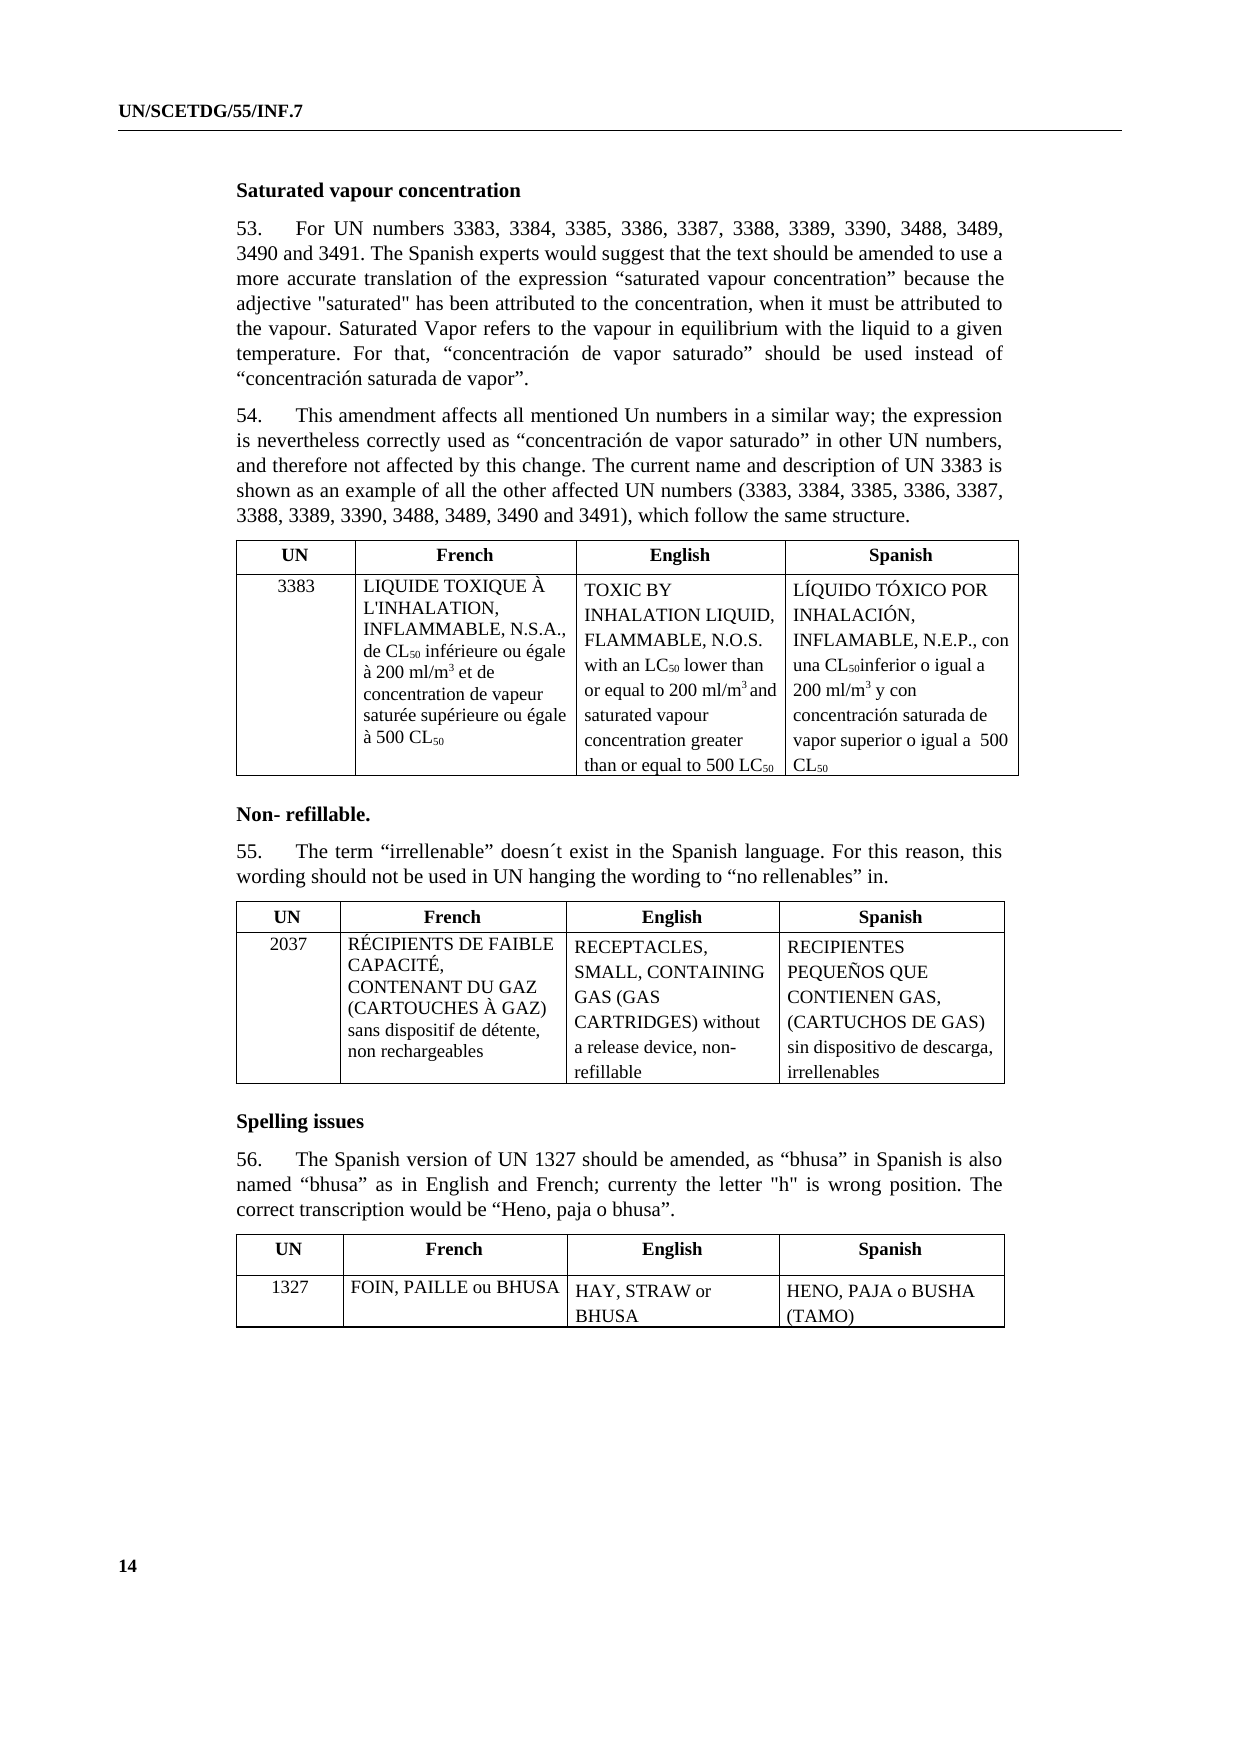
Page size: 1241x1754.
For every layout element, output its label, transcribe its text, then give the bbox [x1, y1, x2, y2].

table_cell 3383 [237, 575, 355, 775]
text Saturated vapour concentration [118, 177, 1004, 202]
table_header UN [237, 1235, 343, 1275]
text Non- refillable. [118, 801, 1004, 826]
table_cell LÍQUIDO TÓXICO POR INHALACIÓN, INFLAMABLE, N.E.P., con una CL50inferior o igual a 200 ml/m3 y con concentración saturada de vapor superior o igual a 500 CL50 [786, 575, 1018, 775]
list This amendment affects all mentioned Un numbers in a similar way; the expression is nevertheless correctly used as “concentración de vapor saturado” in other UN numbers, and therefore not affected by this change. The current name and description of UN 3383 is shown as an example of all the other affected UN numbers (3383, 3384, 3385, 3386, 3387, 3388, 3389, 3390, 3488, 3489, 3490 and 3491), which follow the same structure. [236, 402, 1004, 527]
table_header English [567, 902, 779, 932]
table_cell TOXIC BY INHALATION LIQUID, FLAMMABLE, N.O.S. with an LC50 lower than or equal to 200 ml/m3 and saturated vapour concentration greater than or equal to 500 LC50 [577, 575, 785, 775]
table_cell HENO, PAJA o BUSHA (TAMO) [780, 1276, 1004, 1326]
table_cell RECEPTACLES, SMALL, CONTAINING GAS (GAS CARTRIDGES) without a release device, non-refillable [567, 933, 779, 1083]
list The Spanish version of UN 1327 should be amended, as “bhusa” in Spanish is also named “bhusa” as in English and French; currenty the letter "h" is wrong position. The correct transcription would be “Heno, paja o bhusa”. [236, 1146, 1004, 1221]
table_header English [577, 541, 785, 574]
table_cell LIQUIDE TOXIQUE À L'INHALATION, INFLAMMABLE, N.S.A., de CL50 inférieure ou égale à 200 ml/m3 et de concentration de vapeur saturée supérieure ou égale à 500 CL50 [356, 575, 576, 775]
table_header Spanish [780, 902, 1004, 932]
table_header Spanish [780, 1235, 1004, 1275]
table_cell 2037 [237, 933, 340, 1083]
table_header UN [237, 902, 340, 932]
table_header French [344, 1235, 567, 1275]
text Spelling issues [118, 1109, 1004, 1134]
table_header French [356, 541, 576, 574]
table_header French [341, 902, 566, 932]
table_header Spanish [786, 541, 1018, 574]
table_cell FOIN, PAILLE ou BHUSA [344, 1276, 567, 1326]
table_header English [568, 1235, 779, 1275]
table_cell 1327 [237, 1276, 343, 1326]
table_cell RECIPIENTES PEQUEÑOS QUE CONTIENEN GAS, (CARTUCHOS DE GAS) sin dispositivo de descarga, irrellenables [780, 933, 1004, 1083]
list For UN numbers 3383, 3384, 3385, 3386, 3387, 3388, 3389, 3390, 3488, 3489, 3490 and 3491. The Spanish experts would suggest that the text should be amended to use a more accurate translation of the expression “saturated vapour concentration” because the adjective "saturated" has been attributed to the concentration, when it must be attributed to the vapour. Saturated Vapor refers to the vapour in equilibrium with the liquid to a given temperature. For that, “concentración de vapor saturado” should be used instead of “concentración saturada de vapor”. [236, 215, 1004, 390]
table_header UN [237, 541, 355, 574]
list The term “irrellenable” doesn´t exist in the Spanish language. For this reason, this wording should not be used in UN hanging the wording to “no rellenables” in. [236, 838, 1004, 888]
table_cell HAY, STRAW or BHUSA [568, 1276, 779, 1326]
table_cell RÉCIPIENTS DE FAIBLE CAPACITÉ, CONTENANT DU GAZ (CARTOUCHES À GAZ) sans dispositif de détente, non rechargeables [341, 933, 566, 1083]
